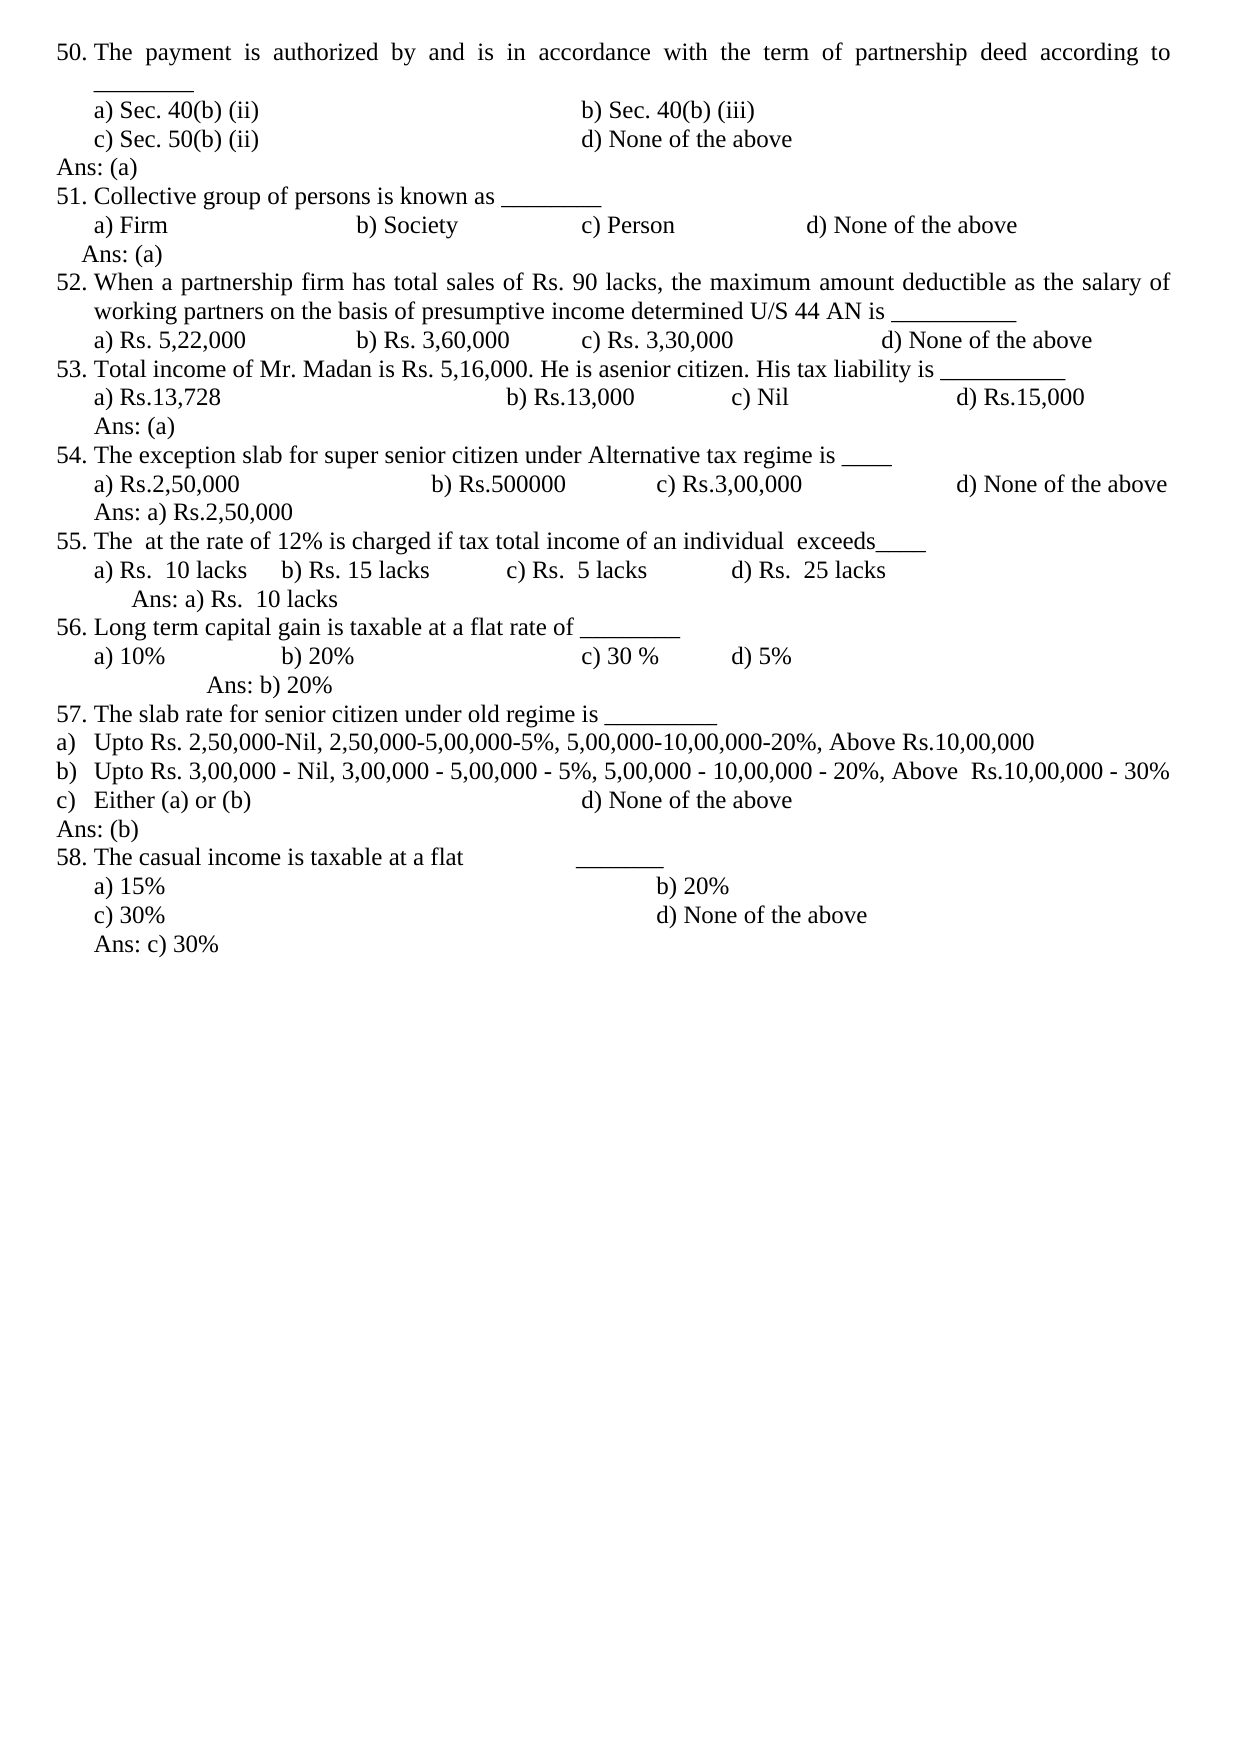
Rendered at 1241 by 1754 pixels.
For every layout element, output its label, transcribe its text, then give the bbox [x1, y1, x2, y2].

list Total income of Mr. Madan is Rs. 5,16,000. He is asenior citizen. His tax liability is __________ [56, 354, 1172, 382]
list c) Sec. 50(b) (ii) d) None of the above [94, 124, 1172, 152]
list a) Rs.2,50,000 b) Rs.500000 c) Rs.3,00,000 d) None of the above [94, 469, 1172, 497]
list Long term capital gain is taxable at a flat rate of ________ [56, 612, 1172, 641]
list Ans: c) 30% [94, 929, 1172, 957]
text Ans: (b) [56, 814, 1172, 842]
text Ans: (a) [56, 152, 1172, 181]
list c) 30% d) None of the above [94, 900, 1172, 929]
list a) 10% b) 20% c) 30 % d) 5% [94, 641, 1172, 670]
text Ans: (a) [56, 239, 1172, 267]
list Upto Rs. 3,00,000 - Nil, 3,00,000 - 5,00,000 - 5%, 5,00,000 - 10,00,000 - 20%, Above Rs.10,00,000 - 30% [56, 756, 1172, 785]
list The casual income is taxable at a flat _______ [56, 842, 1172, 871]
list The payment is authorized by and is in accordance with the term of partnership deed according to ________ [56, 37, 1172, 95]
list Ans: b) 20% [94, 670, 1172, 699]
text Ans: a) Rs. 10 lacks [94, 584, 1172, 612]
list The at the rate of 12% is charged if tax total income of an individual exceeds____ [56, 526, 1172, 555]
list Ans: a) Rs.2,50,000 [94, 497, 1172, 526]
list Collective group of persons is known as ________ [56, 181, 1172, 210]
list Either (a) or (b) d) None of the above [56, 785, 1172, 814]
list a) Sec. 40(b) (ii) b) Sec. 40(b) (iii) [94, 95, 1172, 124]
list The slab rate for senior citizen under old regime is _________ [56, 699, 1172, 727]
list Upto Rs. 2,50,000-Nil, 2,50,000-5,00,000-5%, 5,00,000-10,00,000-20%, Above Rs.10,00,000 [56, 727, 1172, 756]
list a) Firm b) Society c) Person d) None of the above [94, 210, 1172, 239]
list a) Rs. 10 lacks b) Rs. 15 lacks c) Rs. 5 lacks d) Rs. 25 lacks [94, 555, 1172, 584]
list a) Rs.13,728 b) Rs.13,000 c) Nil d) Rs.15,000 [94, 382, 1172, 411]
list a) Rs. 5,22,000 b) Rs. 3,60,000 c) Rs. 3,30,000 d) None of the above [94, 325, 1172, 354]
list Ans: (a) [94, 411, 1172, 440]
list The exception slab for super senior citizen under Alternative tax regime is ____ [56, 440, 1172, 469]
list When a partnership firm has total sales of Rs. 90 lacks, the maximum amount deductible as the salary of working partners on the basis of presumptive income determined U/S 44 AN is __________ [56, 267, 1172, 325]
list a) 15% b) 20% [94, 871, 1172, 900]
